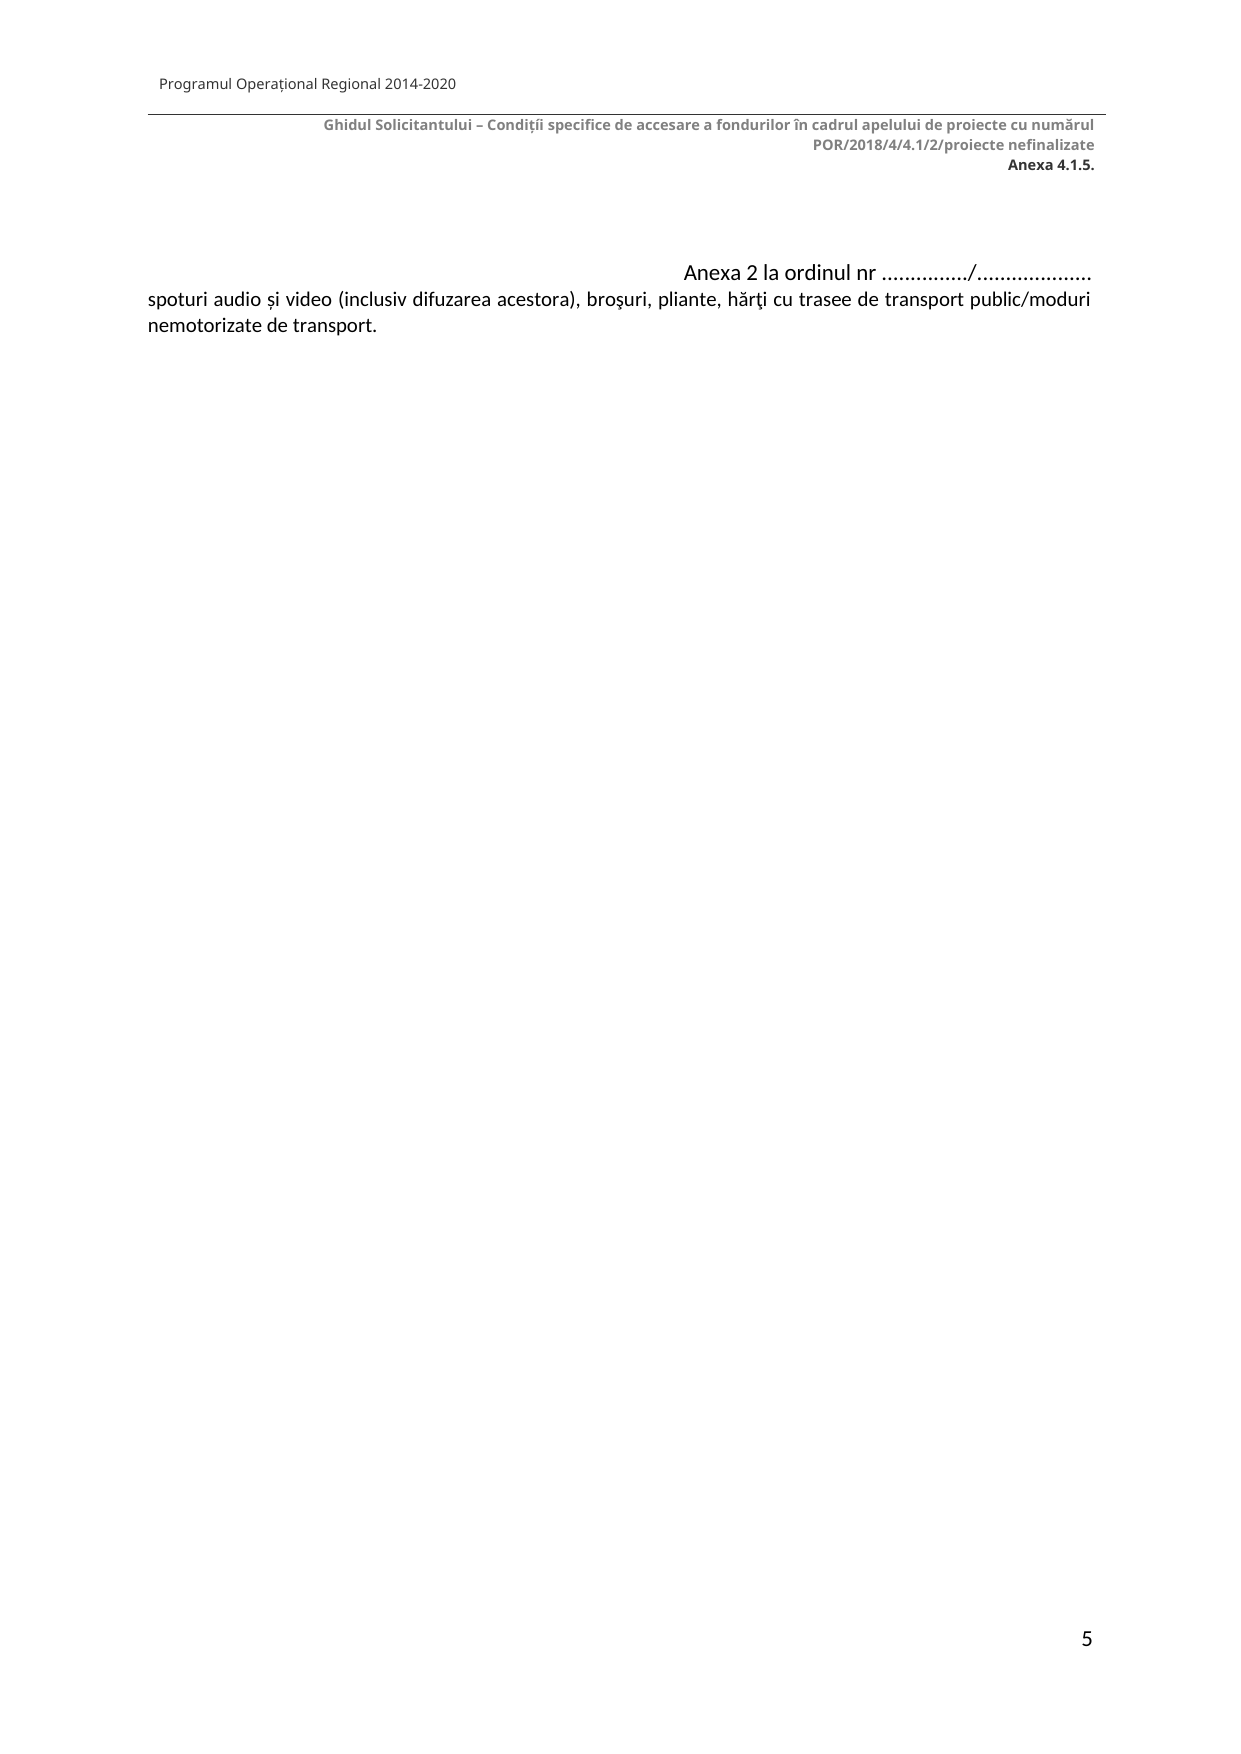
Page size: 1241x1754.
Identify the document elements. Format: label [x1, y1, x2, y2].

text [148, 286, 1093, 337]
